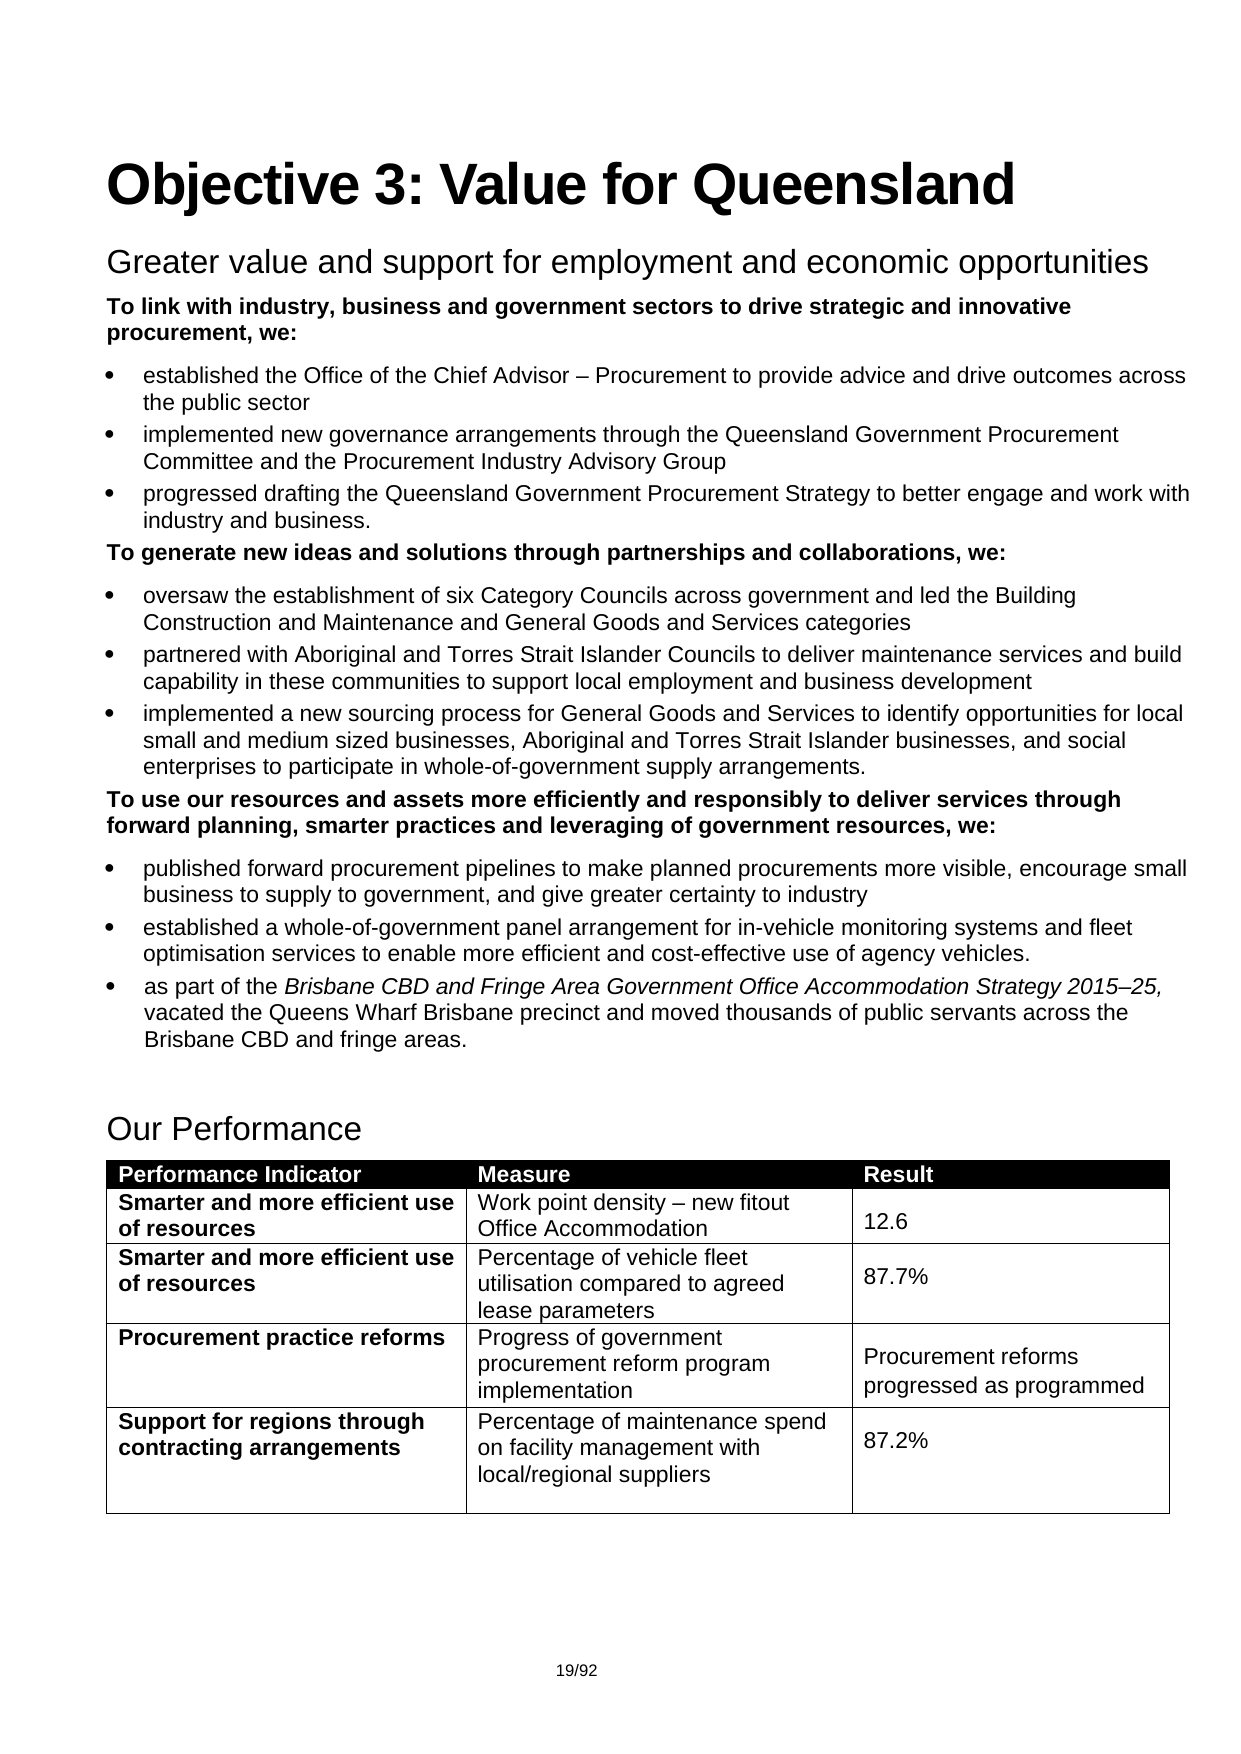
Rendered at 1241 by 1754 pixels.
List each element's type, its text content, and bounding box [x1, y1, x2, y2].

table_header Result [853, 1161, 1169, 1188]
table_header Measure [467, 1161, 852, 1188]
table_cell Smarter and more efficient use of resources [107, 1244, 466, 1323]
subtitle Objective 3: Value for Queensland [106, 150, 1196, 217]
text partnered with Aboriginal and Torres Strait Islander Councils to deliver maintenance services and build capability in these communities to support local employment and business development [105, 641, 1196, 694]
text To link with industry, business and government sectors to drive strategic and innovative procurement, we: [106, 293, 1196, 346]
subtitle Our Performance [106, 1109, 1196, 1148]
text To use our resources and assets more efficiently and responsibly to deliver services through forward planning, smarter practices and leveraging of government resources, we: [106, 786, 1196, 838]
text implemented a new sourcing process for General Goods and Services to identify opportunities for local small and medium sized businesses, Aboriginal and Torres Strait Islander businesses, and social enterprises to participate in whole-of-government supply arrangements. [105, 700, 1196, 779]
table_cell Procurement practice reforms [107, 1324, 466, 1407]
table_cell Procurement reforms progressed as programmed [853, 1324, 1169, 1407]
text oversaw the establishment of six Category Councils across government and led the Building Construction and Maintenance and General Goods and Services categories [105, 582, 1196, 635]
table_cell Progress of government procurement reform program implementation [467, 1324, 852, 1407]
table_cell Percentage of vehicle fleet utilisation compared to agreed lease parameters [467, 1244, 852, 1323]
list as part of the Brisbane CBD and Fringe Area Government Office Accommodation Strategy 2015–25, vacated the Queens Wharf Brisbane precinct and moved thousands of public servants across the Brisbane CBD and fringe areas. [106, 973, 1196, 1052]
table_cell Support for regions through contracting arrangements [107, 1408, 466, 1513]
table_cell 87.7% [853, 1244, 1169, 1323]
text To generate new ideas and solutions through partnerships and collaborations, we: [106, 539, 1196, 566]
table_cell 87.2% [853, 1408, 1169, 1513]
subtitle Greater value and support for employment and economic opportunities [106, 242, 1196, 281]
text implemented new governance arrangements through the Queensland Government Procurement Committee and the Procurement Industry Advisory Group [105, 421, 1196, 474]
text established the Office of the Chief Advisor – Procurement to provide advice and drive outcomes across the public sector [105, 362, 1196, 415]
table_cell Work point density – new fitout Office Accommodation [467, 1189, 852, 1243]
text progressed drafting the Queensland Government Procurement Strategy to better engage and work with industry and business. [105, 480, 1196, 533]
table_cell Percentage of maintenance spend on facility management with local/regional suppliers [467, 1408, 852, 1513]
table_cell 12.6 [853, 1189, 1169, 1243]
text published forward procurement pipelines to make planned procurements more visible, encourage small business to supply to government, and give greater certainty to industry [105, 855, 1196, 908]
text established a whole-of-government panel arrangement for in-vehicle monitoring systems and fleet optimisation services to enable more efficient and cost-effective use of agency vehicles. [105, 914, 1196, 967]
table_header Performance Indicator [107, 1161, 466, 1188]
table_cell Smarter and more efficient use of resources [107, 1189, 466, 1243]
